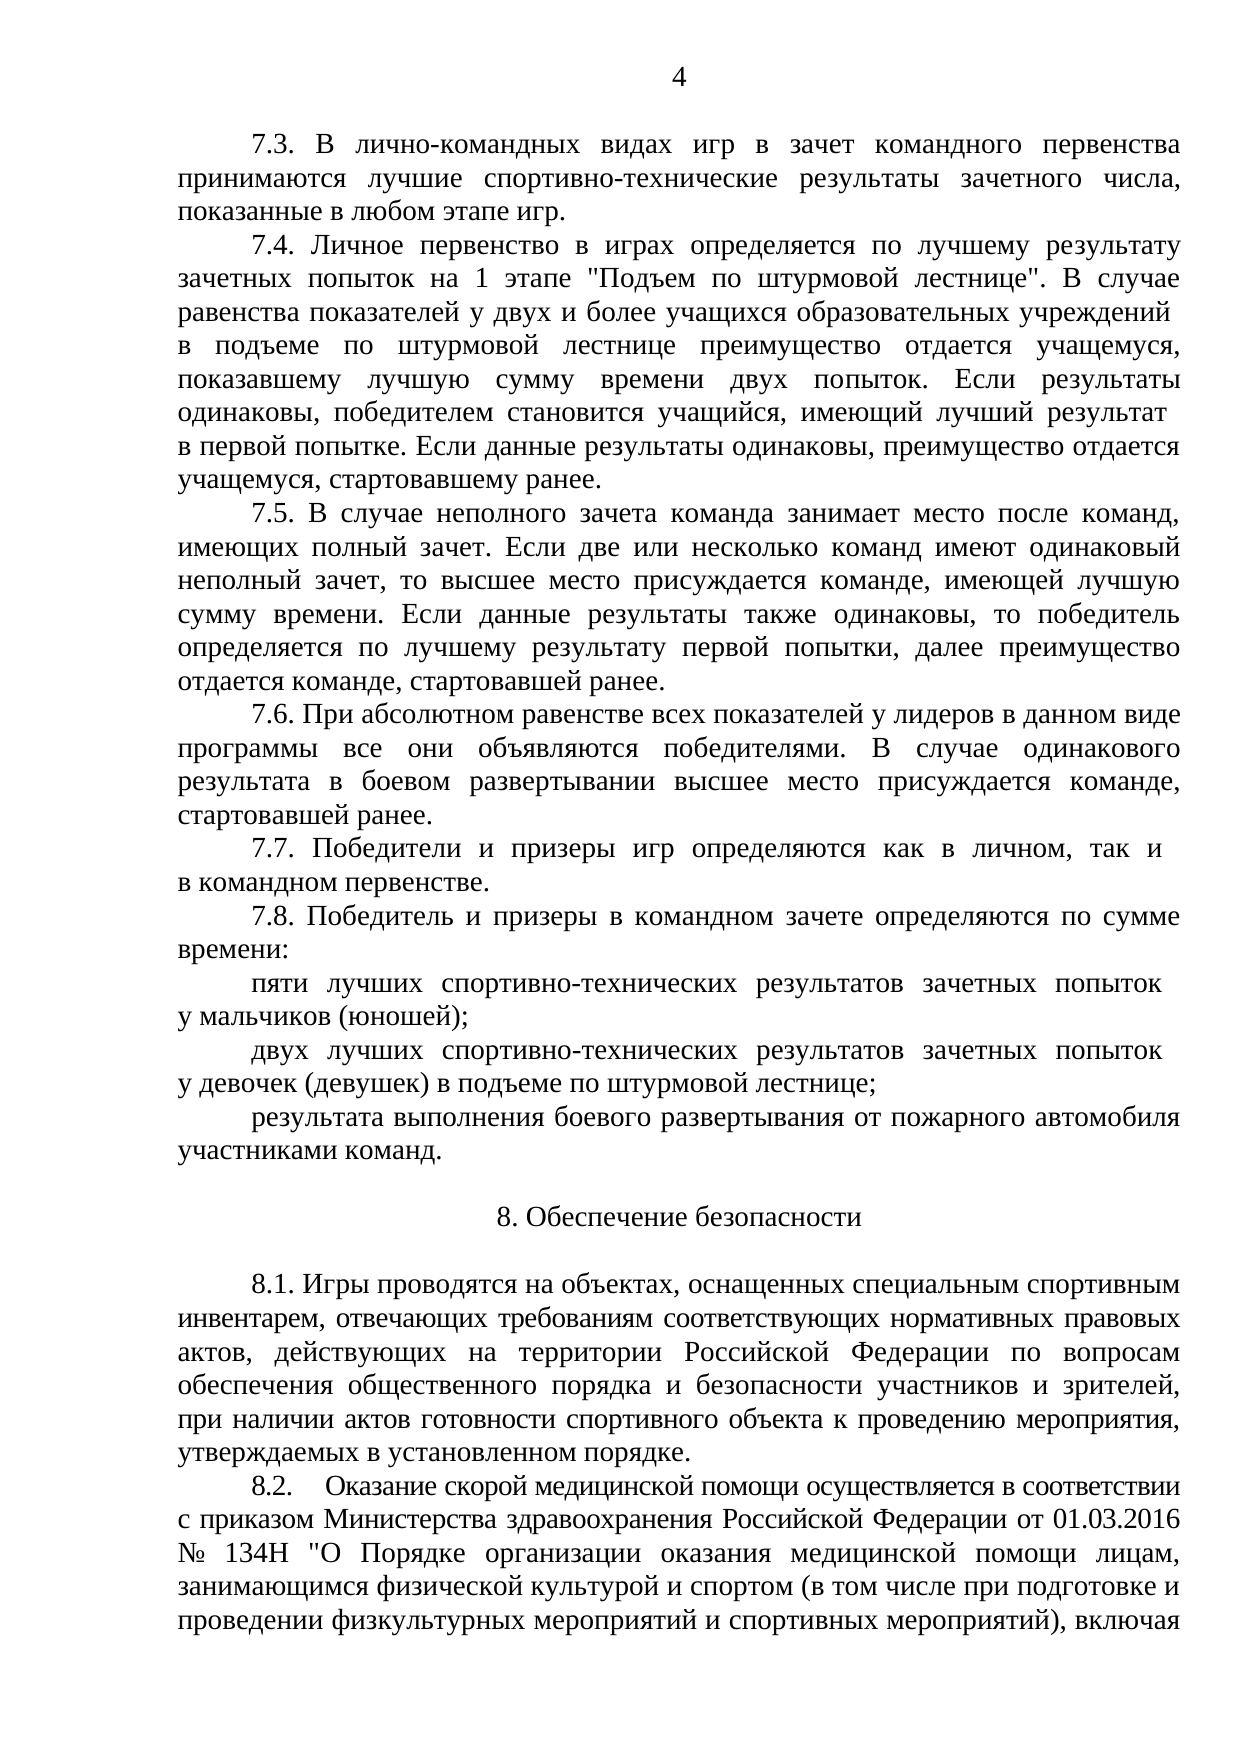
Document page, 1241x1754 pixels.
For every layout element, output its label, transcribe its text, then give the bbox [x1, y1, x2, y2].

text 7.6. При абсолютном равенстве всех показателей у лидеров в данном виде программы все они объявляются победителями. В случае одинакового результата в боевом развертывании высшее место присуждается команде, стартовавшей ранее. [177, 696, 1181, 831]
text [177, 1468, 1181, 1636]
text пяти лучших спортивно-технических результатов зачетных попыток у мальчиков (юношей); [177, 965, 1181, 1032]
text 7.3. В лично-командных видах игр в зачет командного первенства принимаются лучшие спортивно-технические результаты зачетного числа, показанные в любом этапе игр. [177, 126, 1181, 227]
text 8. Обеспечение безопасности [177, 1199, 1181, 1233]
text 7.7. Победители и призеры игр определяются как в личном, так и в командном первенстве. [177, 831, 1181, 898]
text 7.8. Победитель и призеры в командном зачете определяются по сумме времени: [177, 898, 1181, 965]
text 8.1. Игры проводятся на объектах, оснащенных специальным спортивным инвентарем, отвечающих требованиям соответствующих нормативных правовых актов, действующих на территории Российской Федерации по вопросам обеспечения общественного порядка и безопасности участников и зрителей, при наличии актов готовности спортивного объекта к проведению мероприятия, утверждаемых в установленном порядке. [177, 1267, 1181, 1468]
text 7.4. Личное первенство в играх определяется по лучшему результату зачетных попыток на 1 этапе "Подъем по штурмовой лестнице". В случае равенства показателей у двух и более учащихся образовательных учреждений в подъеме по штурмовой лестнице преимущество отдается учащемуся, показавшему лучшую сумму времени двух попыток. Если результаты одинаковы, победителем становится учащийся, имеющий лучший результат в первой попытке. Если данные результаты одинаковы, преимущество отдается учащемуся, стартовавшему ранее. [177, 227, 1181, 495]
text 7.5. В случае неполного зачета команда занимает место после команд, имеющих полный зачет. Если две или несколько команд имеют одинаковый неполный зачет, то высшее место присуждается команде, имеющей лучшую сумму времени. Если данные результаты также одинаковы, то победитель определяется по лучшему результату первой попытки, далее преимущество отдается команде, стартовавшей ранее. [177, 495, 1181, 696]
text двух лучших спортивно-технических результатов зачетных попыток у девочек (девушек) в подъеме по штурмовой лестнице; [177, 1032, 1181, 1099]
text результата выполнения боевого развертывания от пожарного автомобиля участниками команд. [177, 1099, 1181, 1166]
